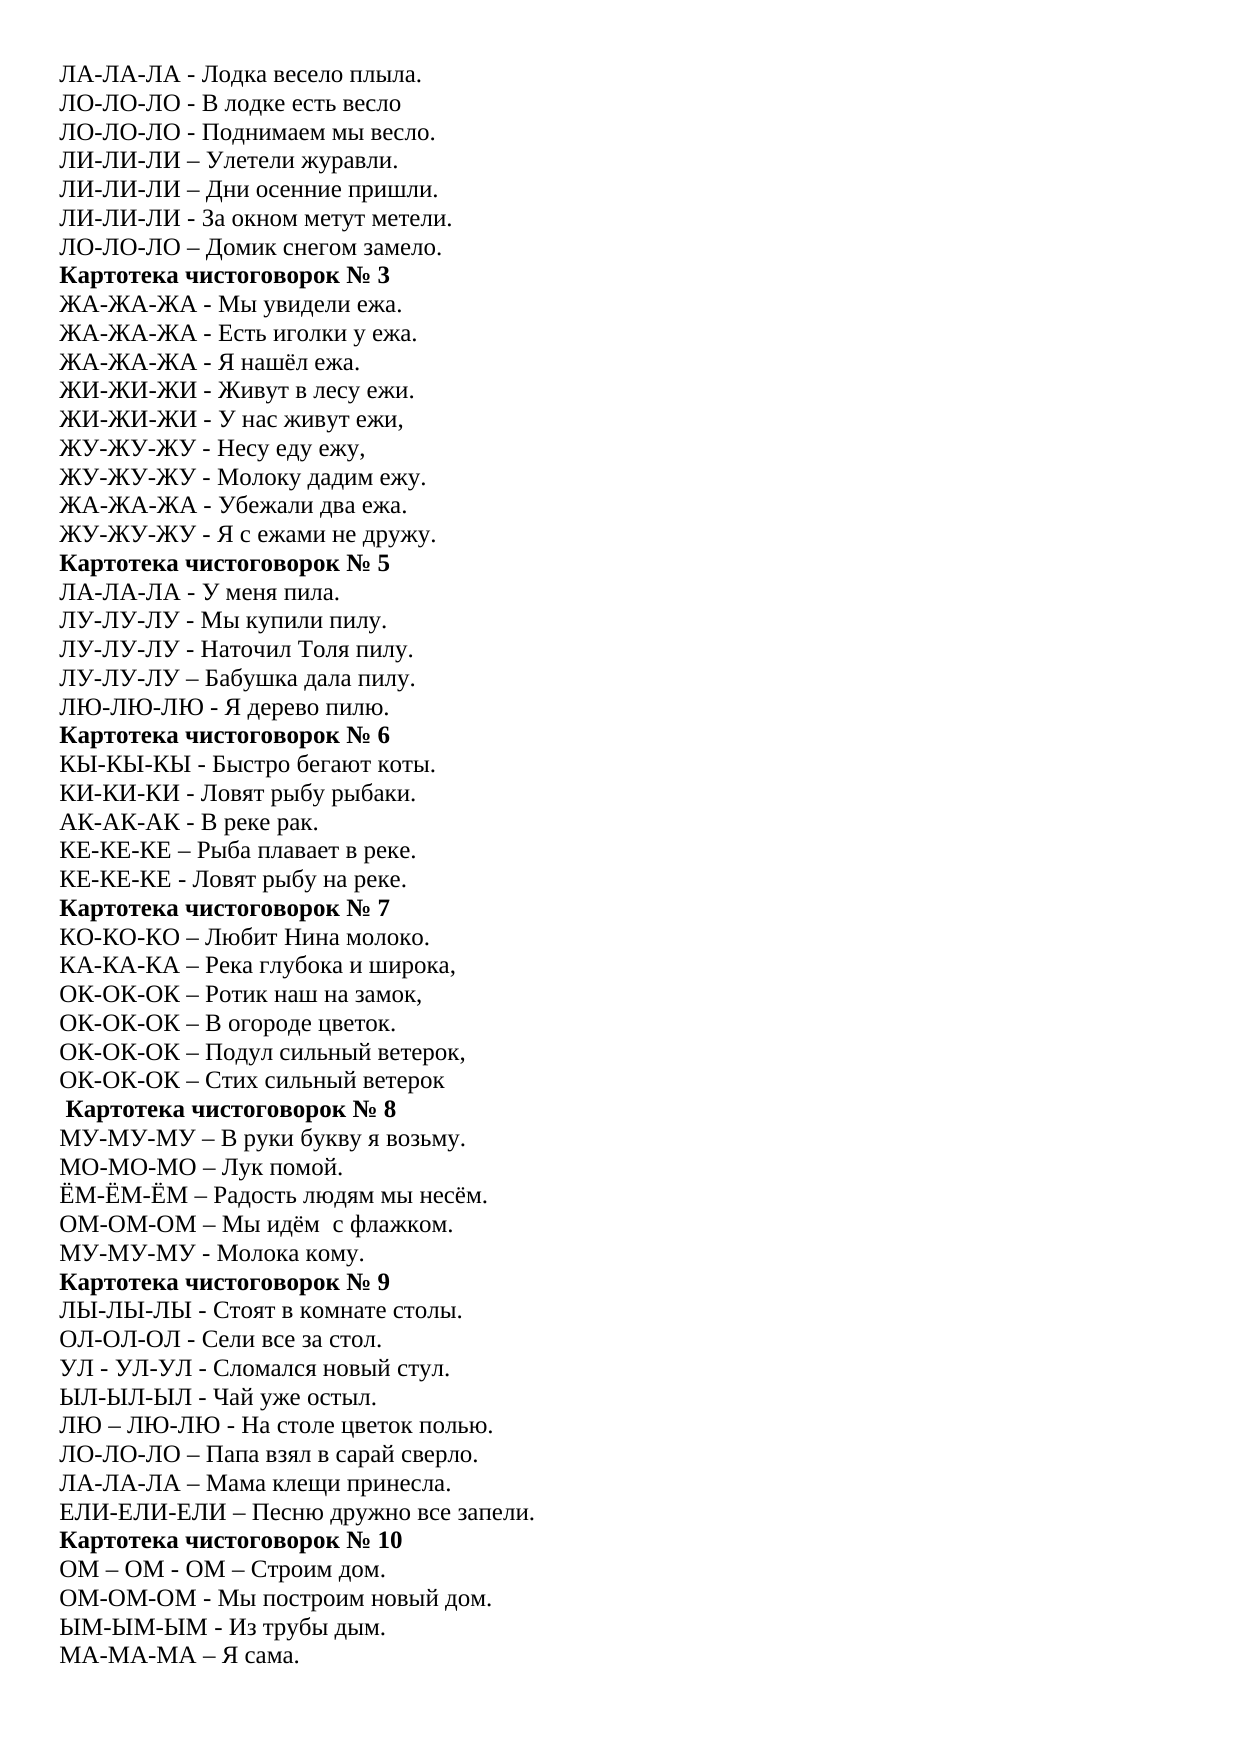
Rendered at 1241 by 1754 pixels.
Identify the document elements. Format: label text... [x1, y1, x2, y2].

text ЛО-ЛО-ЛО - В лодке есть весло [59, 88, 1181, 117]
text ЖИ-ЖИ-ЖИ - Живут в лесу ежи. [59, 375, 1181, 404]
text ОК-ОК-ОК – Стих сильный ветерок [59, 1065, 1181, 1094]
text ЛУ-ЛУ-ЛУ – Бабушка дала пилу. [59, 663, 1181, 692]
text ЖА-ЖА-ЖА - Я нашёл ежа. [59, 347, 1181, 375]
text КИ-КИ-КИ - Ловят рыбу рыбаки. [59, 778, 1181, 807]
text ЕЛИ-ЕЛИ-ЕЛИ – Песню дружно все запели. [59, 1497, 1181, 1525]
text АК-АК-АК - В реке рак. [59, 807, 1181, 835]
text КЕ-КЕ-КЕ – Рыба плавает в реке. [59, 835, 1181, 864]
text МУ-МУ-МУ - Молока кому. [59, 1238, 1181, 1267]
text ЫМ-ЫМ-ЫМ - Из трубы дым. [59, 1612, 1181, 1640]
text ЛИ-ЛИ-ЛИ – Дни осенние пришли. [59, 174, 1181, 203]
text ЖУ-ЖУ-ЖУ - Я с ежами не дружу. [59, 519, 1181, 548]
text ЛА-ЛА-ЛА - У меня пила. [59, 577, 1181, 605]
text ЖИ-ЖИ-ЖИ - У нас живут ежи, [59, 404, 1181, 433]
text ОМ-ОМ-ОМ – Мы идём с флажком. [59, 1209, 1181, 1238]
text КЫ-КЫ-КЫ - Быстро бегают коты. [59, 749, 1181, 778]
text ЛА-ЛА-ЛА – Мама клещи принесла. [59, 1468, 1181, 1497]
text Картотека чистоговорок № 7 [59, 893, 1181, 922]
text ЛО-ЛО-ЛО – Домик снегом замело. [59, 232, 1181, 260]
text ЛИ-ЛИ-ЛИ – Улетели журавли. [59, 145, 1181, 174]
text Картотека чистоговорок № 9 [59, 1267, 1181, 1295]
text ОМ – ОМ - ОМ – Строим дом. [59, 1554, 1181, 1583]
text Картотека чистоговорок № 10 [59, 1525, 1181, 1554]
text ЛЮ-ЛЮ-ЛЮ - Я дерево пилю. [59, 692, 1181, 720]
text ЛУ-ЛУ-ЛУ - Мы купили пилу. [59, 605, 1181, 634]
text МА-МА-МА – Я сама. [59, 1640, 1181, 1669]
text ЛО-ЛО-ЛО - Поднимаем мы весло. [59, 117, 1181, 145]
text КА-КА-КА – Река глубока и широка, [59, 950, 1181, 979]
text ОК-ОК-ОК – В огороде цветок. [59, 1008, 1181, 1037]
text ЫЛ-ЫЛ-ЫЛ - Чай уже остыл. [59, 1382, 1181, 1410]
text КЕ-КЕ-КЕ - Ловят рыбу на реке. [59, 864, 1181, 893]
text Картотека чистоговорок № 5 [59, 548, 1181, 577]
text ЖА-ЖА-ЖА - Мы увидели ежа. [59, 289, 1181, 318]
text Картотека чистоговорок № 3 [59, 260, 1181, 289]
text КО-КО-КО – Любит Нина молоко. [59, 922, 1181, 950]
text УЛ - УЛ-УЛ - Сломался новый стул. [59, 1353, 1181, 1382]
text ОЛ-ОЛ-ОЛ - Сели все за стол. [59, 1324, 1181, 1353]
text ЛЮ – ЛЮ-ЛЮ - На столе цветок полью. [59, 1410, 1181, 1439]
text ЖА-ЖА-ЖА - Есть иголки у ежа. [59, 318, 1181, 347]
text ЛИ-ЛИ-ЛИ - За окном метут метели. [59, 203, 1181, 232]
text ЁМ-ЁМ-ЁМ – Радость людям мы несём. [59, 1180, 1181, 1209]
text МО-МО-МО – Лук помой. [59, 1152, 1181, 1180]
text МУ-МУ-МУ – В руки букву я возьму. [59, 1123, 1181, 1152]
text ЖУ-ЖУ-ЖУ - Молоку дадим ежу. [59, 462, 1181, 490]
text ЖУ-ЖУ-ЖУ - Несу еду ежу, [59, 433, 1181, 462]
text Картотека чистоговорок № 8 [59, 1094, 1181, 1123]
text ОК-ОК-ОК – Подул сильный ветерок, [59, 1037, 1181, 1065]
text ЛЫ-ЛЫ-ЛЫ - Стоят в комнате столы. [59, 1295, 1181, 1324]
text ЛА-ЛА-ЛА - Лодка весело плыла. [59, 59, 1181, 88]
text Картотека чистоговорок № 6 [59, 720, 1181, 749]
text ЛУ-ЛУ-ЛУ - Наточил Толя пилу. [59, 634, 1181, 663]
text ОМ-ОМ-ОМ - Мы построим новый дом. [59, 1583, 1181, 1612]
text ЖА-ЖА-ЖА - Убежали два ежа. [59, 490, 1181, 519]
text ЛО-ЛО-ЛО – Папа взял в сарай сверло. [59, 1439, 1181, 1468]
text ОК-ОК-ОК – Ротик наш на замок, [59, 979, 1181, 1008]
